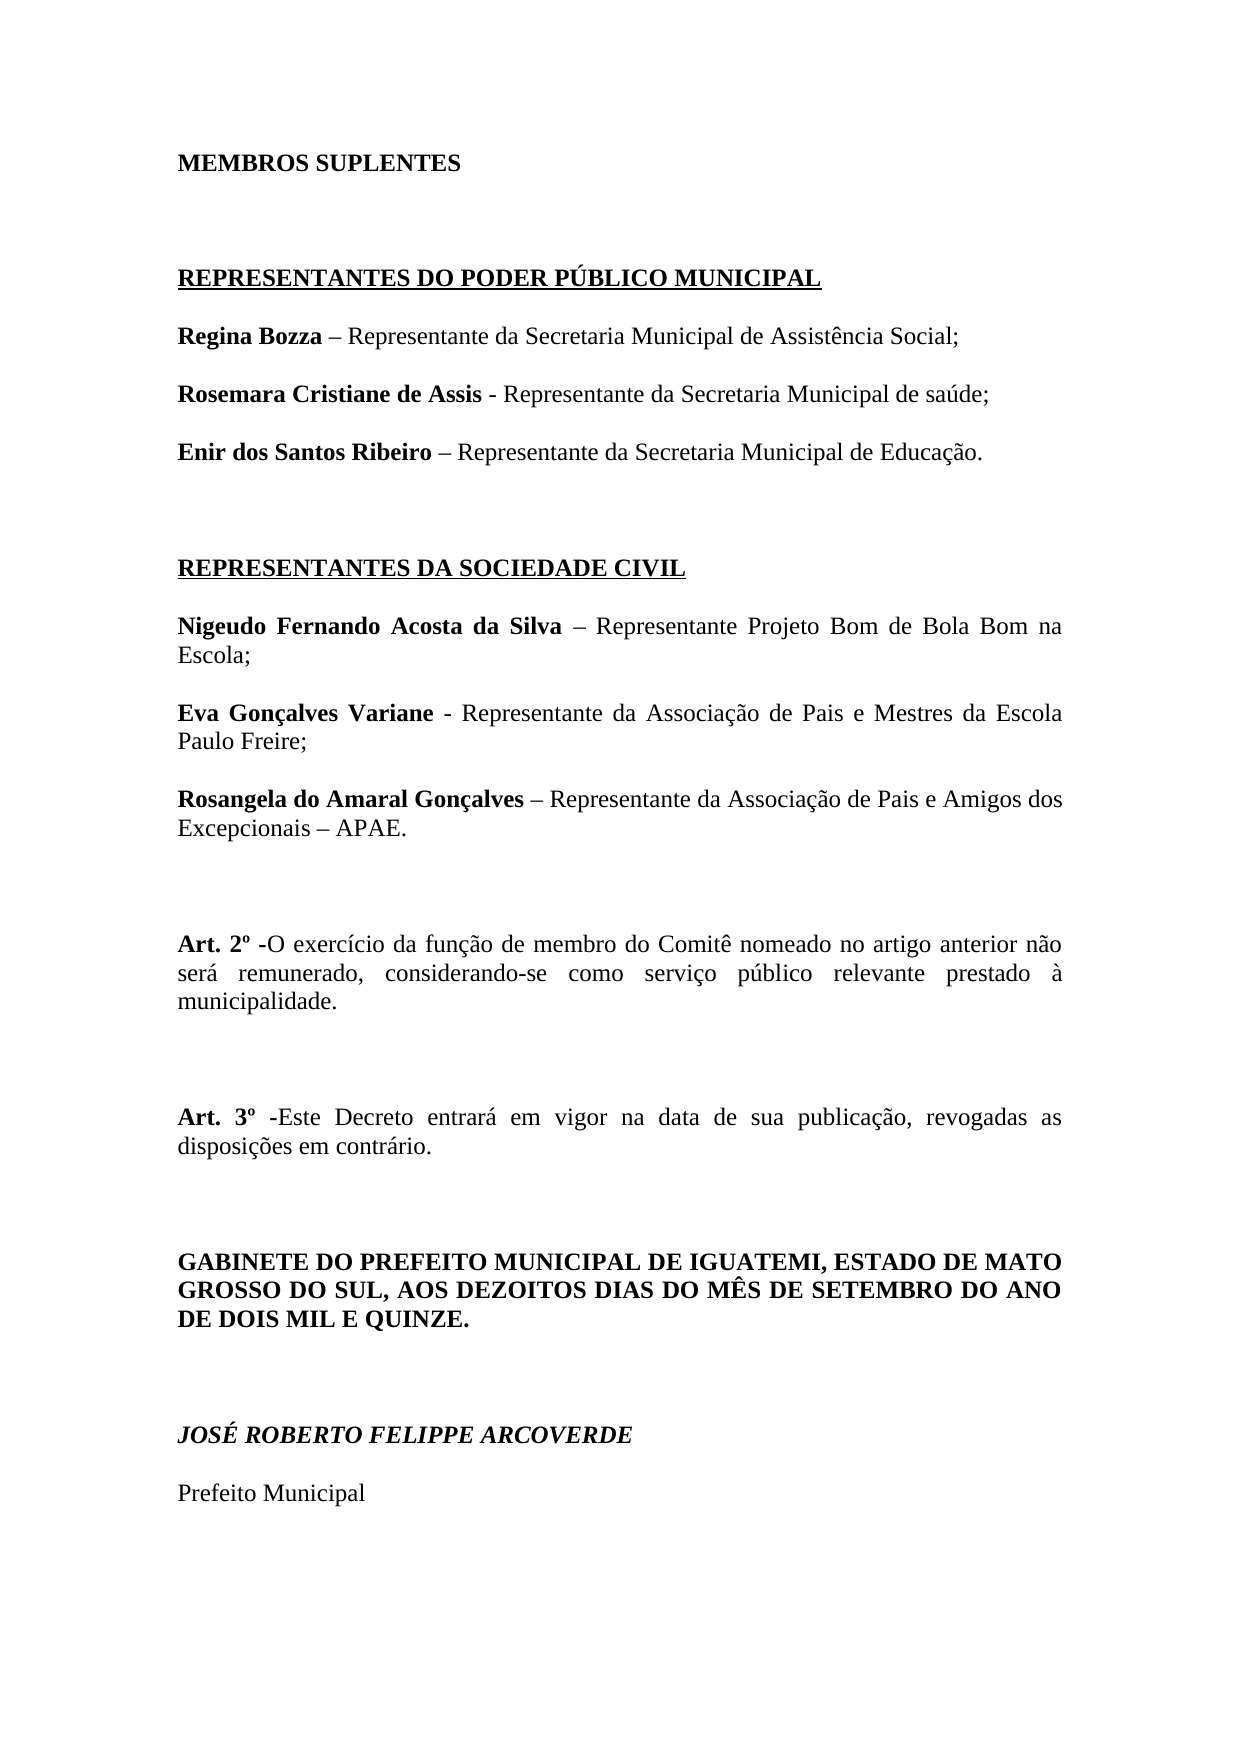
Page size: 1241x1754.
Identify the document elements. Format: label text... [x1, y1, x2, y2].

text Prefeito Municipal [177, 1478, 1063, 1507]
text Art. 3º -Este Decreto entrará em vigor na data de sua publicação, revogadas as disposições em contrário. [177, 1102, 1063, 1160]
text GABINETE DO PREFEITO MUNICIPAL DE IGUATEMI, ESTADO DE MATO GROSSO DO SUL, AOS DEZOITOS DIAS DO MÊS DE SETEMBRO DO ANO DE DOIS MIL E QUINZE. [177, 1247, 1063, 1333]
text MEMBROS SUPLENTES [177, 148, 1063, 176]
text Nigeudo Fernando Acosta da Silva – Representante Projeto Bom de Bola Bom na Escola; [177, 611, 1063, 668]
text Regina Bozza – Representante da Secretaria Municipal de Assistência Social; [177, 321, 1063, 350]
text JOSÉ ROBERTO FELIPPE ARCOVERDE [177, 1420, 1063, 1449]
text Rosemara Cristiane de Assis - Representante da Secretaria Municipal de saúde; [177, 379, 1063, 408]
text Enir dos Santos Ribeiro – Representante da Secretaria Municipal de Educação. [177, 437, 1063, 466]
text REPRESENTANTES DO PODER PÚBLICO MUNICIPAL [177, 263, 1063, 292]
text Eva Gonçalves Variane - Representante da Associação de Pais e Mestres da Escola Paulo Freire; [177, 698, 1063, 755]
text Rosangela do Amaral Gonçalves – Representante da Associação de Pais e Amigos dos Excepcionais – APAE. [177, 784, 1063, 842]
text Art. 2º -O exercício da função de membro do Comitê nomeado no artigo anterior não será remunerado, considerando-se como serviço público relevante prestado à municipalidade. [177, 929, 1063, 1015]
text REPRESENTANTES DA SOCIEDADE CIVIL [177, 553, 1063, 582]
